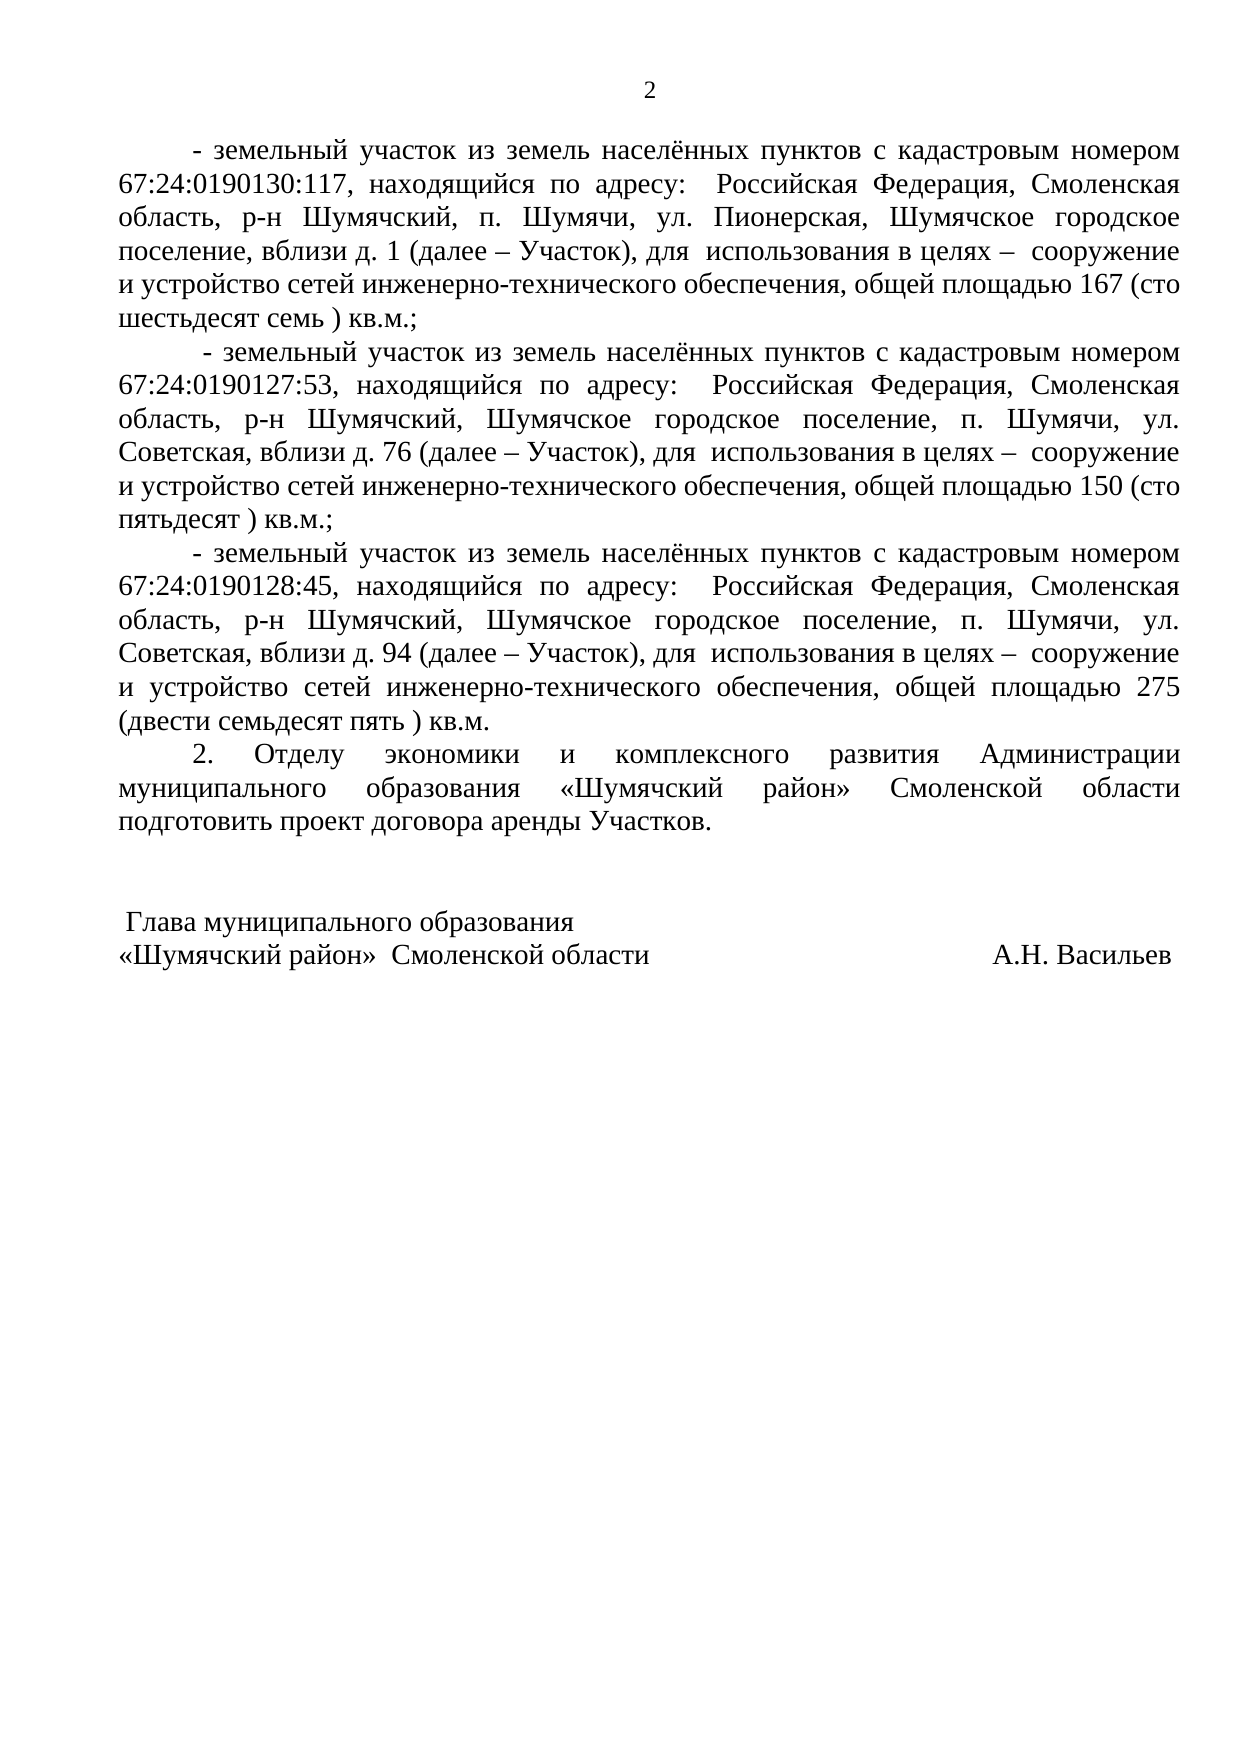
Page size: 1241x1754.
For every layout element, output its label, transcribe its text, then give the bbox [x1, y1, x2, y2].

text - земельный участок из земель населённых пунктов с кадастровым номером 67:24:0190127:53, находящийся по адресу: Российская Федерация, Смоленская область, р-н Шумячский, Шумячское городское поселение, п. Шумячи, ул. Советская, вблизи д. 76 (далее – Участок), для использования в целях – сооружение и устройство сетей инженерно-технического обеспечения, общей площадью 150 (сто пятьдесят ) кв.м.; [118, 334, 1181, 535]
text 2. Отделу экономики и комплексного развития Администрации муниципального образования «Шумячский район» Смоленской области подготовить проект договора аренды Участков. [118, 736, 1181, 837]
text Глава муниципального образования [118, 904, 1181, 937]
text - земельный участок из земель населённых пунктов с кадастровым номером 67:24:0190130:117, находящийся по адресу: Российская Федерация, Смоленская область, р-н Шумячский, п. Шумячи, ул. Пионерская, Шумячское городское поселение, вблизи д. 1 (далее – Участок), для использования в целях – сооружение и устройство сетей инженерно-технического обеспечения, общей площадью 167 (сто шестьдесят семь ) кв.м.; [118, 132, 1181, 334]
text - земельный участок из земель населённых пунктов с кадастровым номером 67:24:0190128:45, находящийся по адресу: Российская Федерация, Смоленская область, р-н Шумячский, Шумячское городское поселение, п. Шумячи, ул. Советская, вблизи д. 94 (далее – Участок), для использования в целях – сооружение и устройство сетей инженерно-технического обеспечения, общей площадью 275 (двести семьдесят пять ) кв.м. [118, 535, 1181, 736]
text «Шумячский район» Смоленской области А.Н. Васильев [118, 937, 1181, 971]
